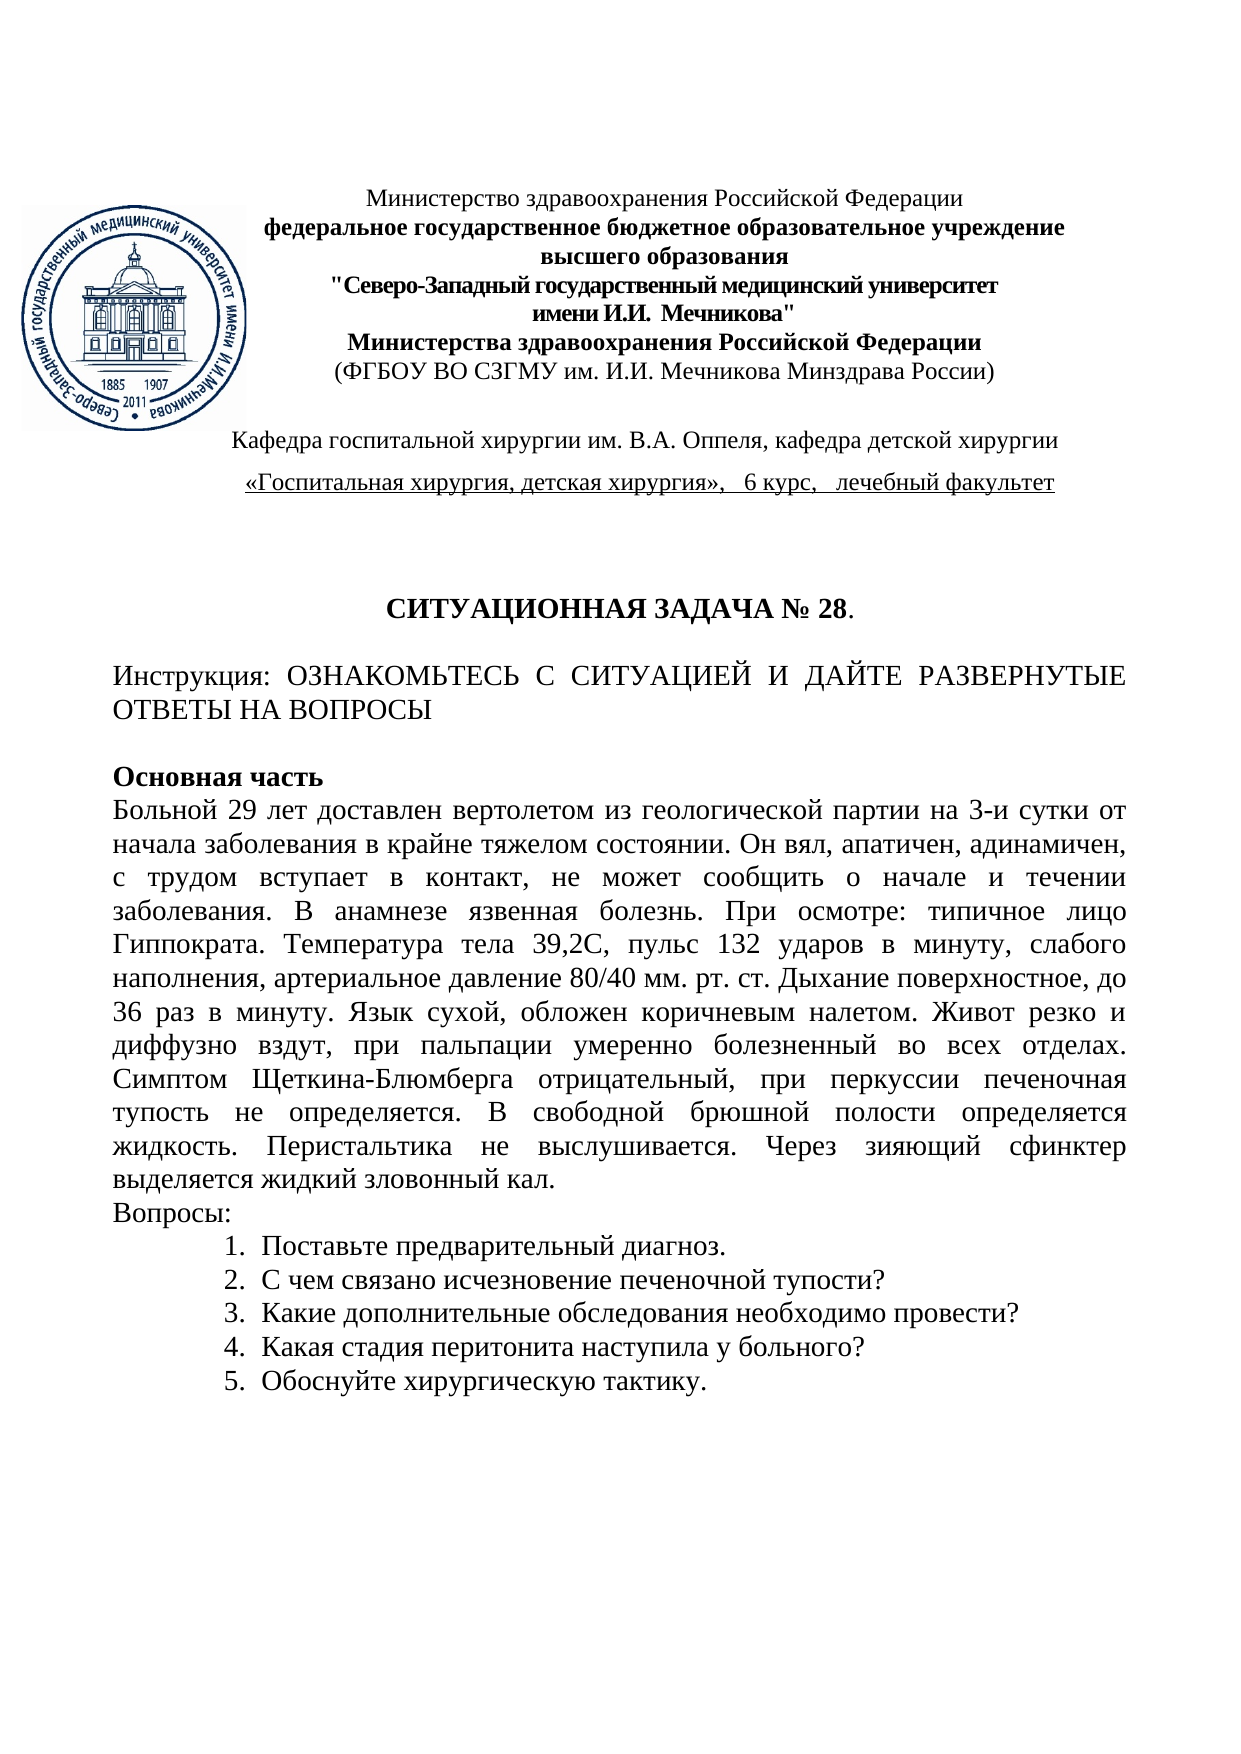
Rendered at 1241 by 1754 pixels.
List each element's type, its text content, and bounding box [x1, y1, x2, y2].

text Больной 29 лет доставлен вертолетом из геологической партии на 3-и сутки от начала заболевания в крайне тяжелом состоянии. Он вял, апатичен, адинамичен, с трудом вступает в контакт, не может сообщить о начале и течении заболевания. В анамнезе язвенная болезнь. При осмотре: типичное лицо Гиппократа. Температура тела 39,2C, пульс 132 ударов в минуту, слабого наполнения, артериальное давление 80/40 мм. рт. ст. Дыхание поверхностное, до 36 раз в минуту. Язык сухой, обложен коричневым налетом. Живот резко и диффузно вздут, при пальпации умеренно болезненный во всех отделах. Симптом Щеткина-Блюмберга отрицательный, при перкуссии печеночная тупость не определяется. В свободной брюшной полости определяется жидкость. Перистальтика не выслушивается. Через зияющий сфинктер выделяется жидкий зловонный кал. [112, 792, 1128, 1195]
text Кафедра госпитальной хирургии им. В.А. Оппеля, кафедра детской хирургии [112, 425, 1187, 454]
text высшего образования [112, 241, 1128, 270]
text Вопросы: [112, 1195, 1128, 1228]
text Основная часть [112, 759, 1128, 792]
list Поставьте предварительный диагноз. [224, 1228, 1128, 1262]
text «Госпитальная хирургия, детская хирургия», 6 курс, лечебный факультет [112, 467, 1187, 495]
list С чем связано исчезновение печеночной тупости? [224, 1262, 1128, 1296]
text Инструкция: ОЗНАКОМЬТЕСЬ С СИТУАЦИЕЙ И ДАЙТЕ РАЗВЕРНУТЫЕ ОТВЕТЫ НА ВОПРОСЫ [112, 658, 1128, 725]
list Какие дополнительные обследования необходимо провести? [224, 1296, 1128, 1329]
text (ФГБОУ ВО СЗГМУ им. И.И. Мечникова Минздрава России) [112, 356, 1128, 385]
text Министерство здравоохранения Российской Федерации [112, 183, 1128, 212]
text Министерства здравоохранения Российской Федерации [112, 327, 1128, 356]
text федеральное государственное бюджетное образовательное учреждение [112, 212, 1128, 241]
text "Северо-Западный государственный медицинский университет [112, 270, 1128, 298]
picture [21, 205, 247, 431]
list Обоснуйте хирургическую тактику. [224, 1363, 1128, 1396]
text СИТУАЦИОННАЯ ЗАДАЧА № 28. [112, 591, 1128, 625]
text имени И.И. Мечникова" [112, 298, 1128, 327]
list Какая стадия перитонита наступила у больного? [224, 1329, 1128, 1363]
